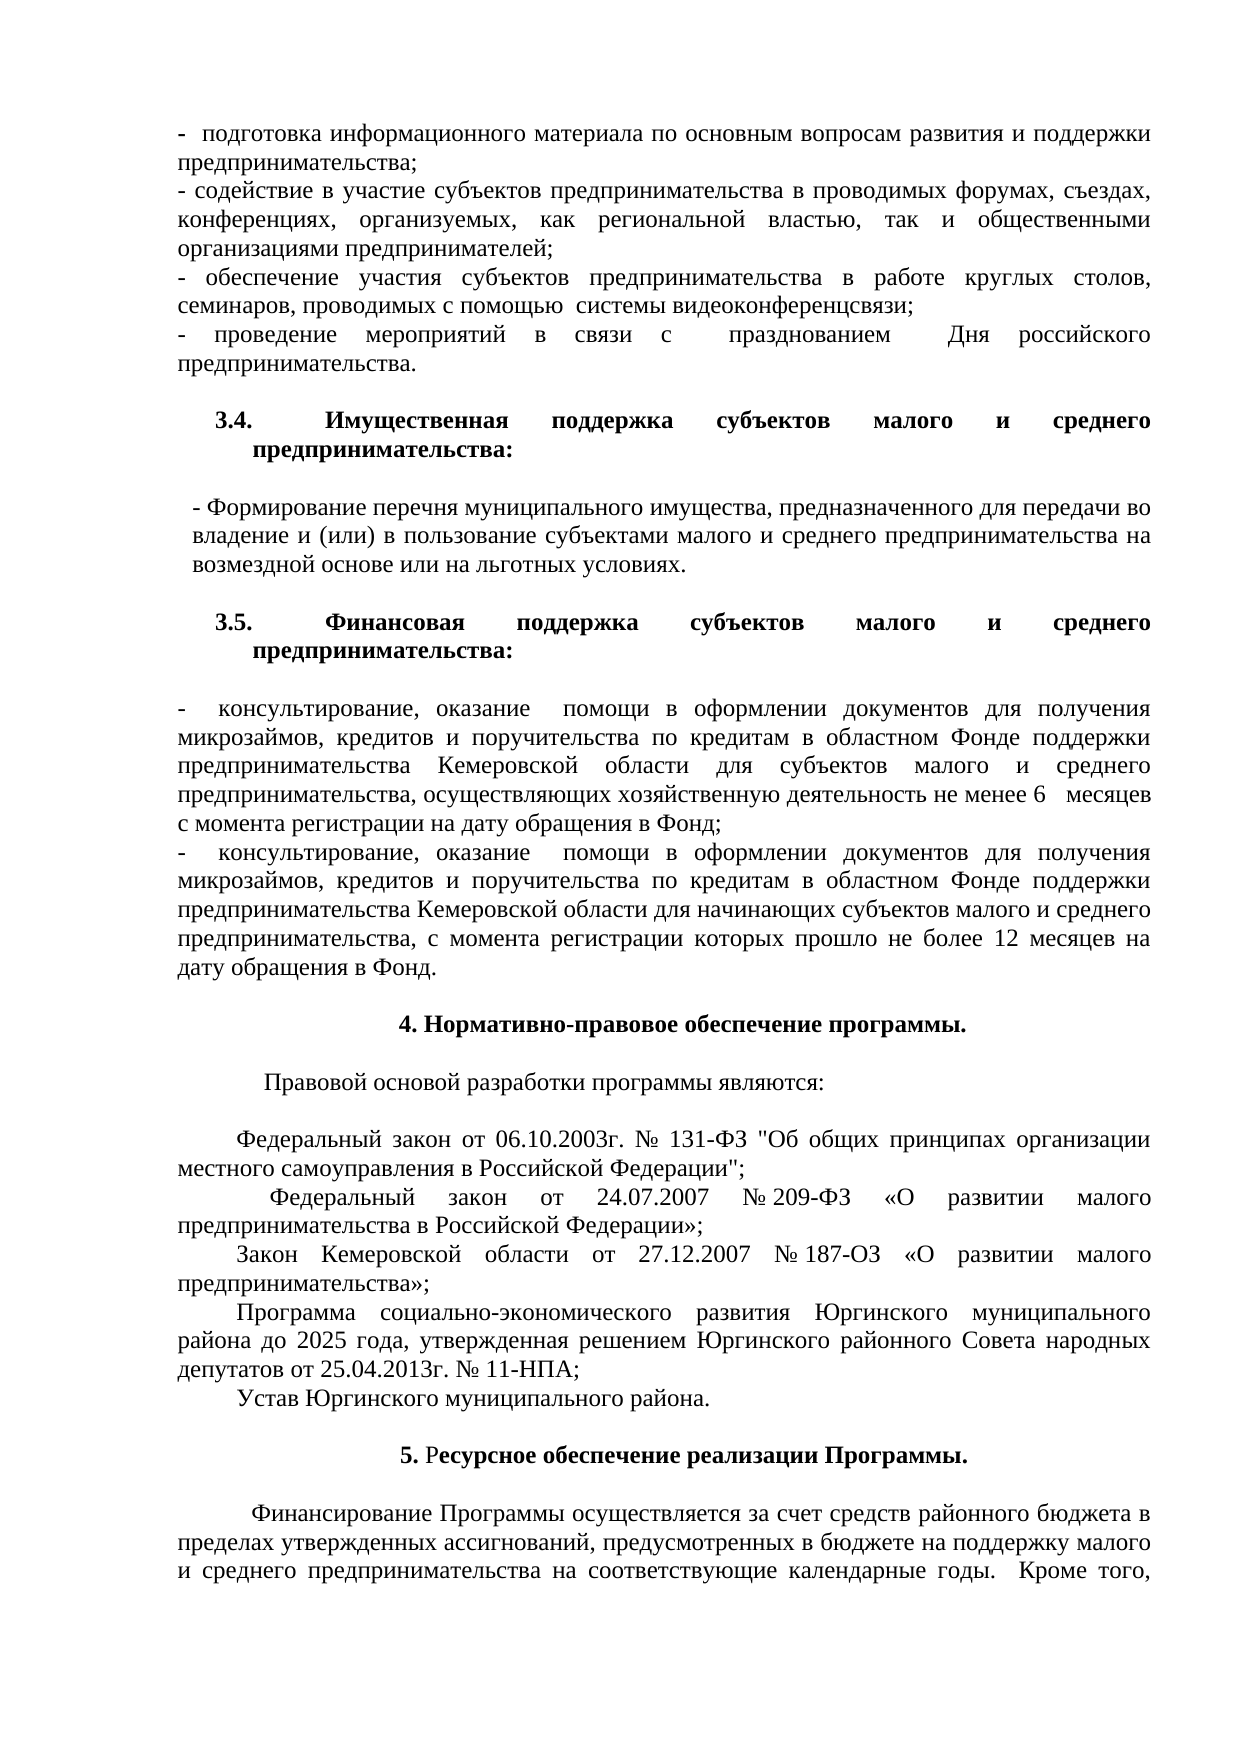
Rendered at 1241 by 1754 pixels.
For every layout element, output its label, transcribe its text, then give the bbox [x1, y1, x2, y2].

text 5. Ресурсное обеспечение реализации Программы. [177, 1441, 1152, 1469]
text - содействие в участие субъектов предпринимательства в проводимых форумах, съездах, конференциях, организуемых, как региональной властью, так и общественными организациями предпринимателей; [177, 176, 1152, 262]
text - проведение мероприятий в связи с празднованием Дня российского предпринимательства. [177, 319, 1152, 377]
text 4. Нормативно-правовое обеспечение программы. [177, 1009, 1152, 1038]
text Программа социально-экономического развития Юргинского муниципального района до 2025 года, утвержденная решением Юргинского районного Совета народных депутатов от 25.04.2013г. № 11-НПА; [177, 1297, 1152, 1383]
list Имущественная поддержка субъектов малого и среднего предпринимательства: [215, 406, 1152, 463]
text Федеральный закон от 24.07.2007 № 209-ФЗ «О развитии малого предпринимательства в Российской Федерации»; [177, 1182, 1152, 1239]
text Закон Кемеровской области от 27.12.2007 № 187-ОЗ «О развитии малого предпринимательства»; [177, 1239, 1152, 1297]
text Федеральный закон от 06.10.2003г. № 131-ФЗ "Об общих принципах организации местного самоуправления в Российской Федерации"; [177, 1124, 1152, 1182]
text - обеспечение участия субъектов предпринимательства в работе круглых столов, семинаров, проводимых с помощью системы видеоконференцсвязи; [177, 262, 1152, 319]
text - подготовка информационного материала по основным вопросам развития и поддержки предпринимательства; [177, 118, 1152, 176]
text - консультирование, оказание помощи в оформлении документов для получения микрозаймов, кредитов и поручительства по кредитам в областном Фонде поддержки предпринимательства Кемеровской области для субъектов малого и среднего предпринимательства, осуществляющих хозяйственную деятельность не менее 6 месяцев с момента регистрации на дату обращения в Фонд; [177, 693, 1152, 837]
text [177, 1498, 1152, 1584]
text - консультирование, оказание помощи в оформлении документов для получения микрозаймов, кредитов и поручительства по кредитам в областном Фонде поддержки предпринимательства Кемеровской области для начинающих субъектов малого и среднего предпринимательства, с момента регистрации которых прошло не более 12 месяцев на дату обращения в Фонд. [177, 837, 1152, 981]
text Устав Юргинского муниципального района. [177, 1383, 1152, 1412]
text - Формирование перечня муниципального имущества, предназначенного для передачи во владение и (или) в пользование субъектами малого и среднего предпринимательства на возмездной основе или на льготных условиях. [192, 492, 1152, 578]
text Правовой основой разработки программы являются: [177, 1067, 1152, 1096]
list Финансовая поддержка субъектов малого и среднего предпринимательства: [215, 607, 1152, 664]
